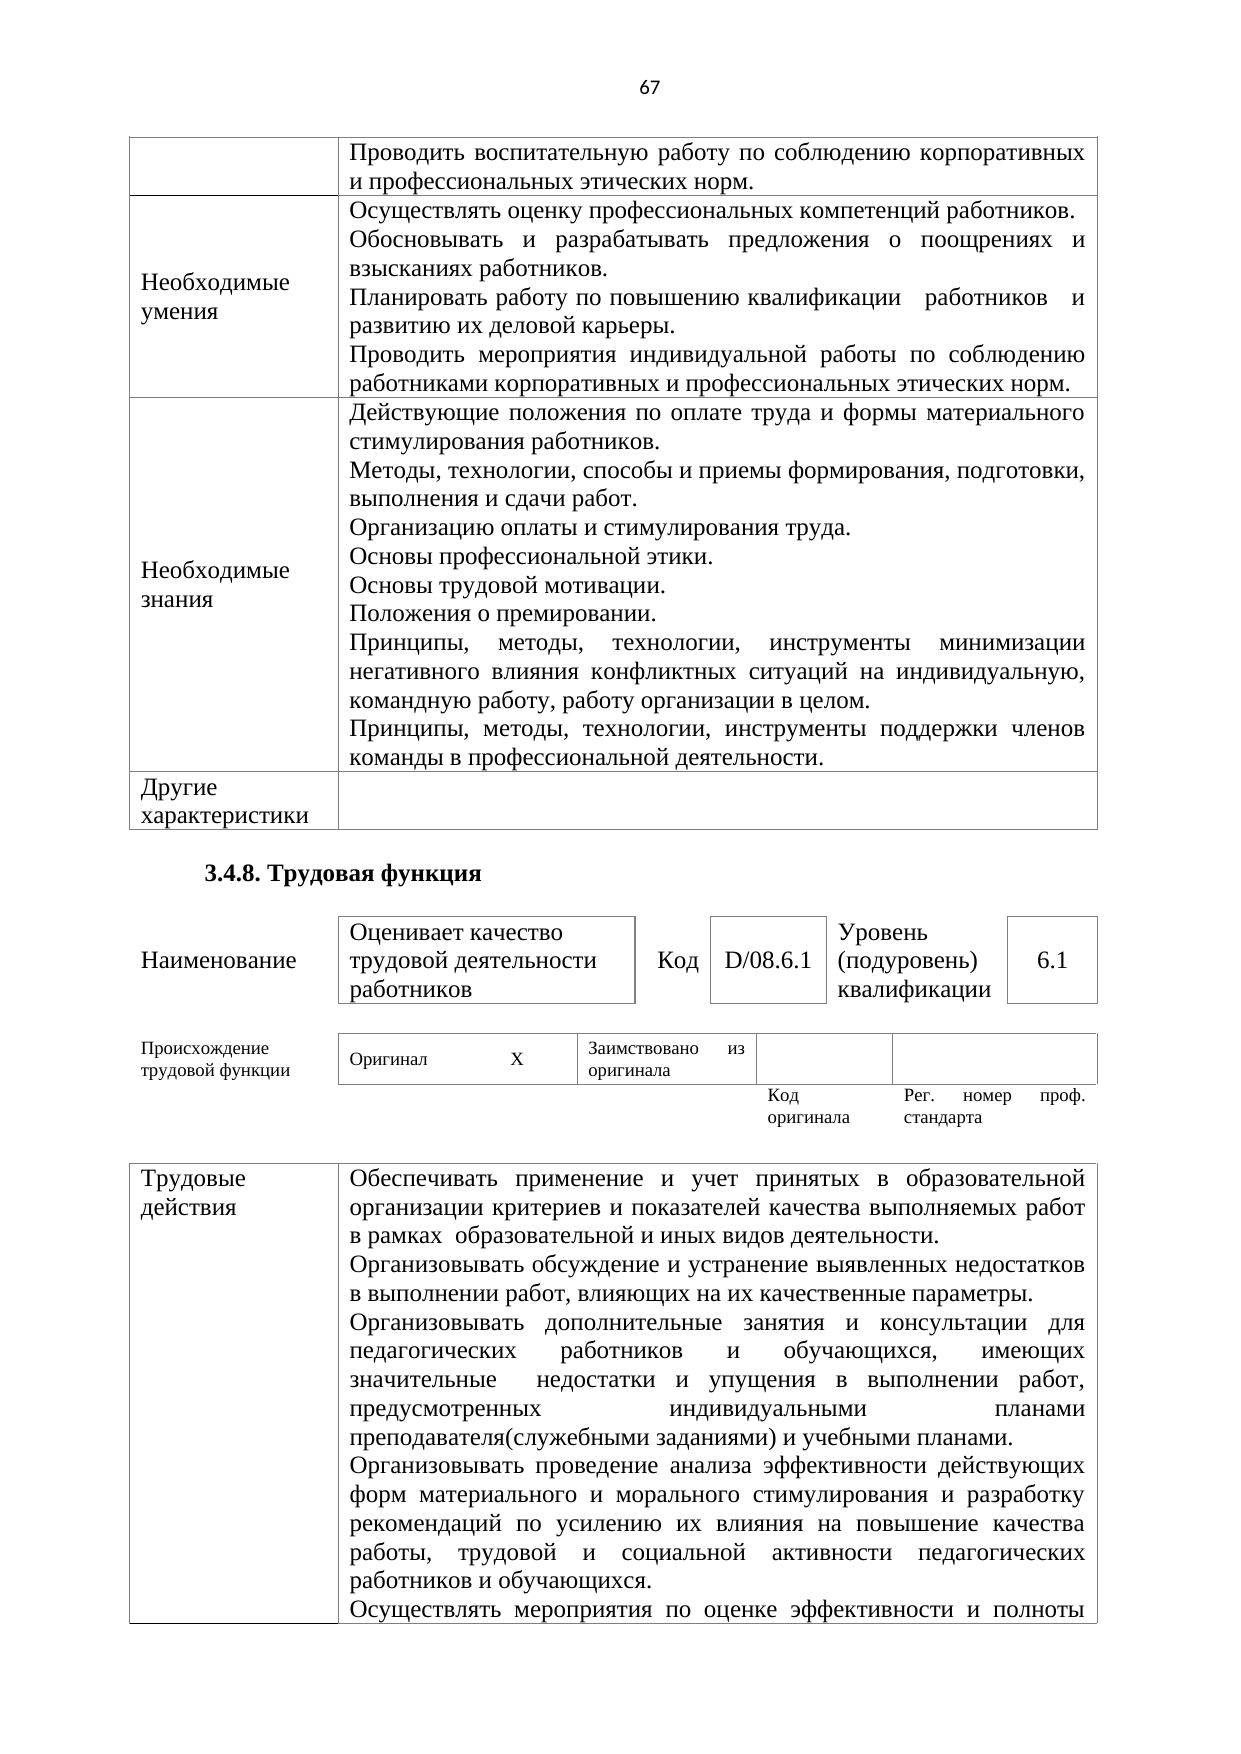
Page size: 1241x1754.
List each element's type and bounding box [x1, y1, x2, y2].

table_header [118, 125, 1181, 1636]
